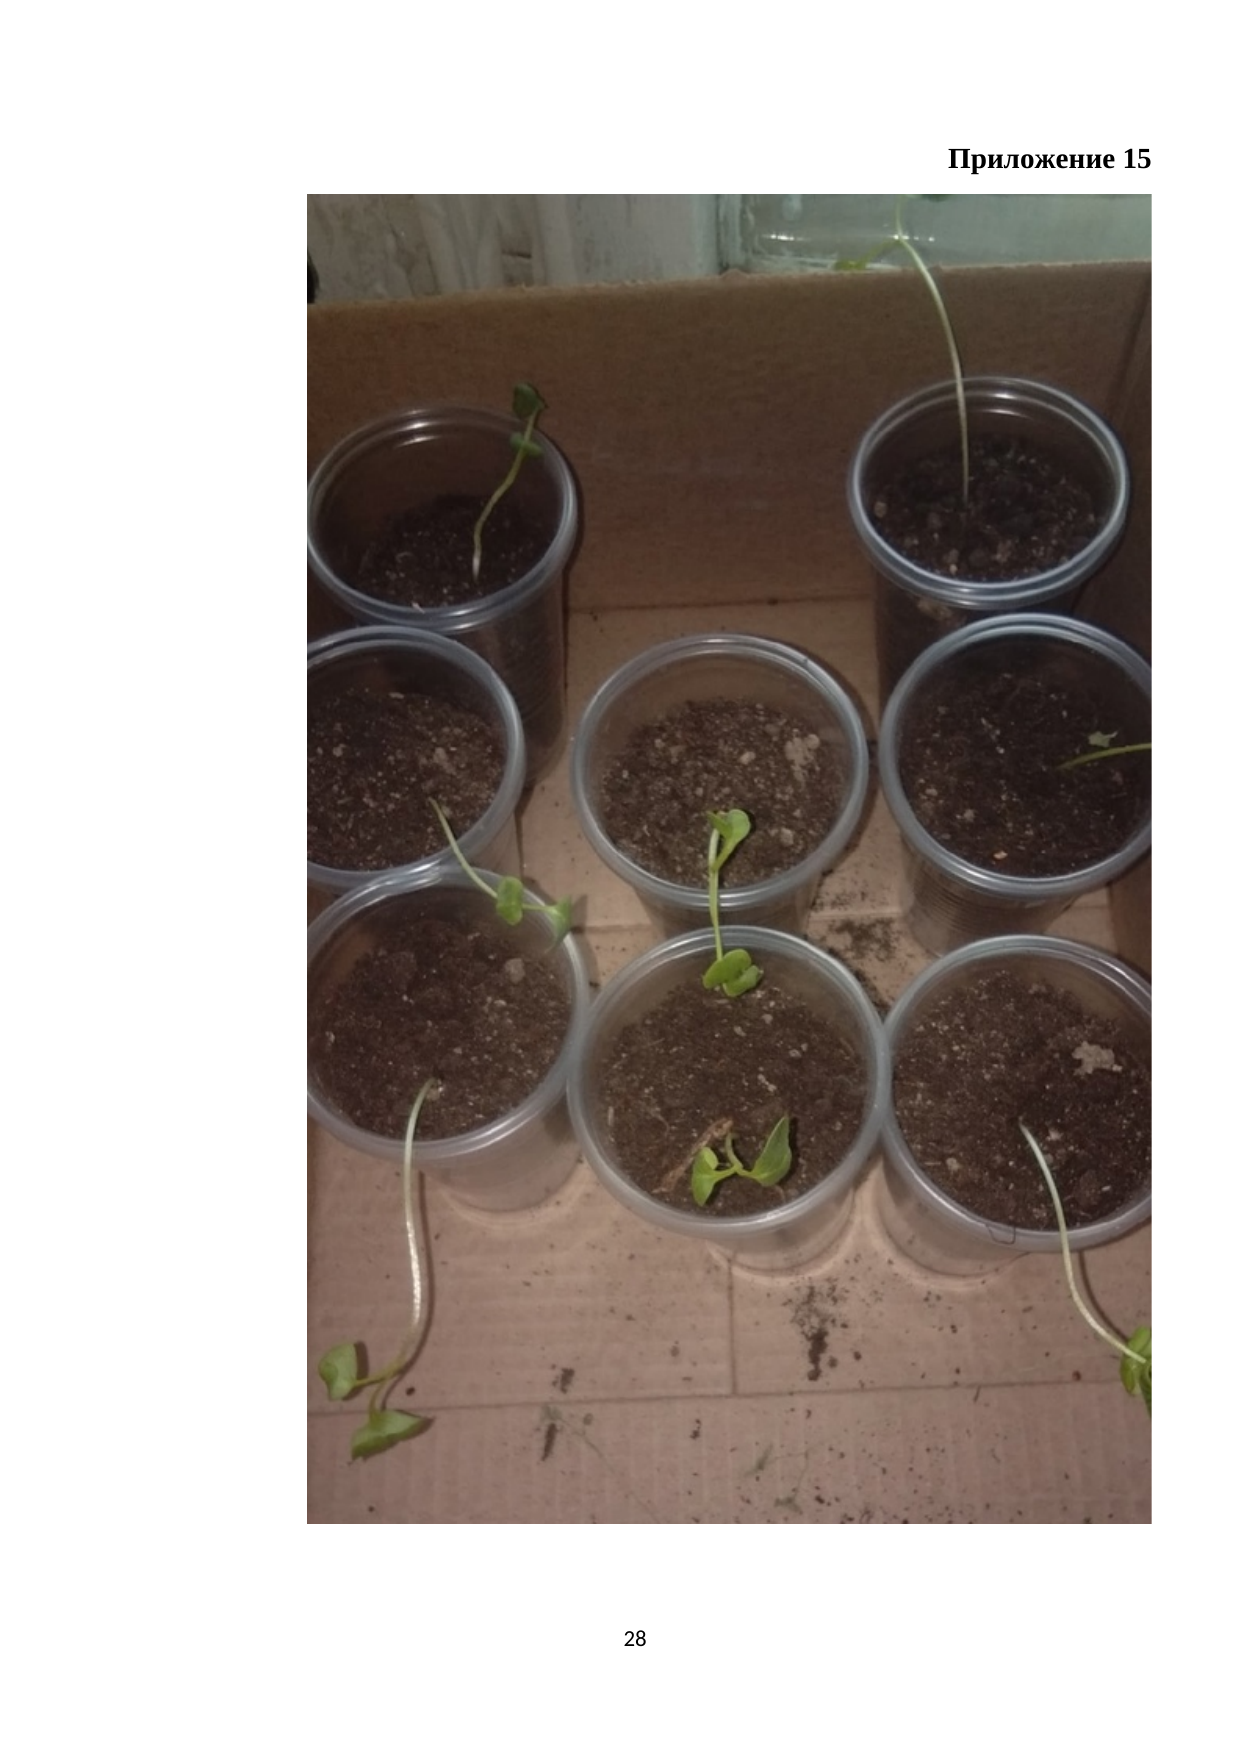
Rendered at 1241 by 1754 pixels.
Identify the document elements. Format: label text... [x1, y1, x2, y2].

text Приложение 15 [118, 141, 1152, 175]
picture [307, 194, 1152, 1524]
